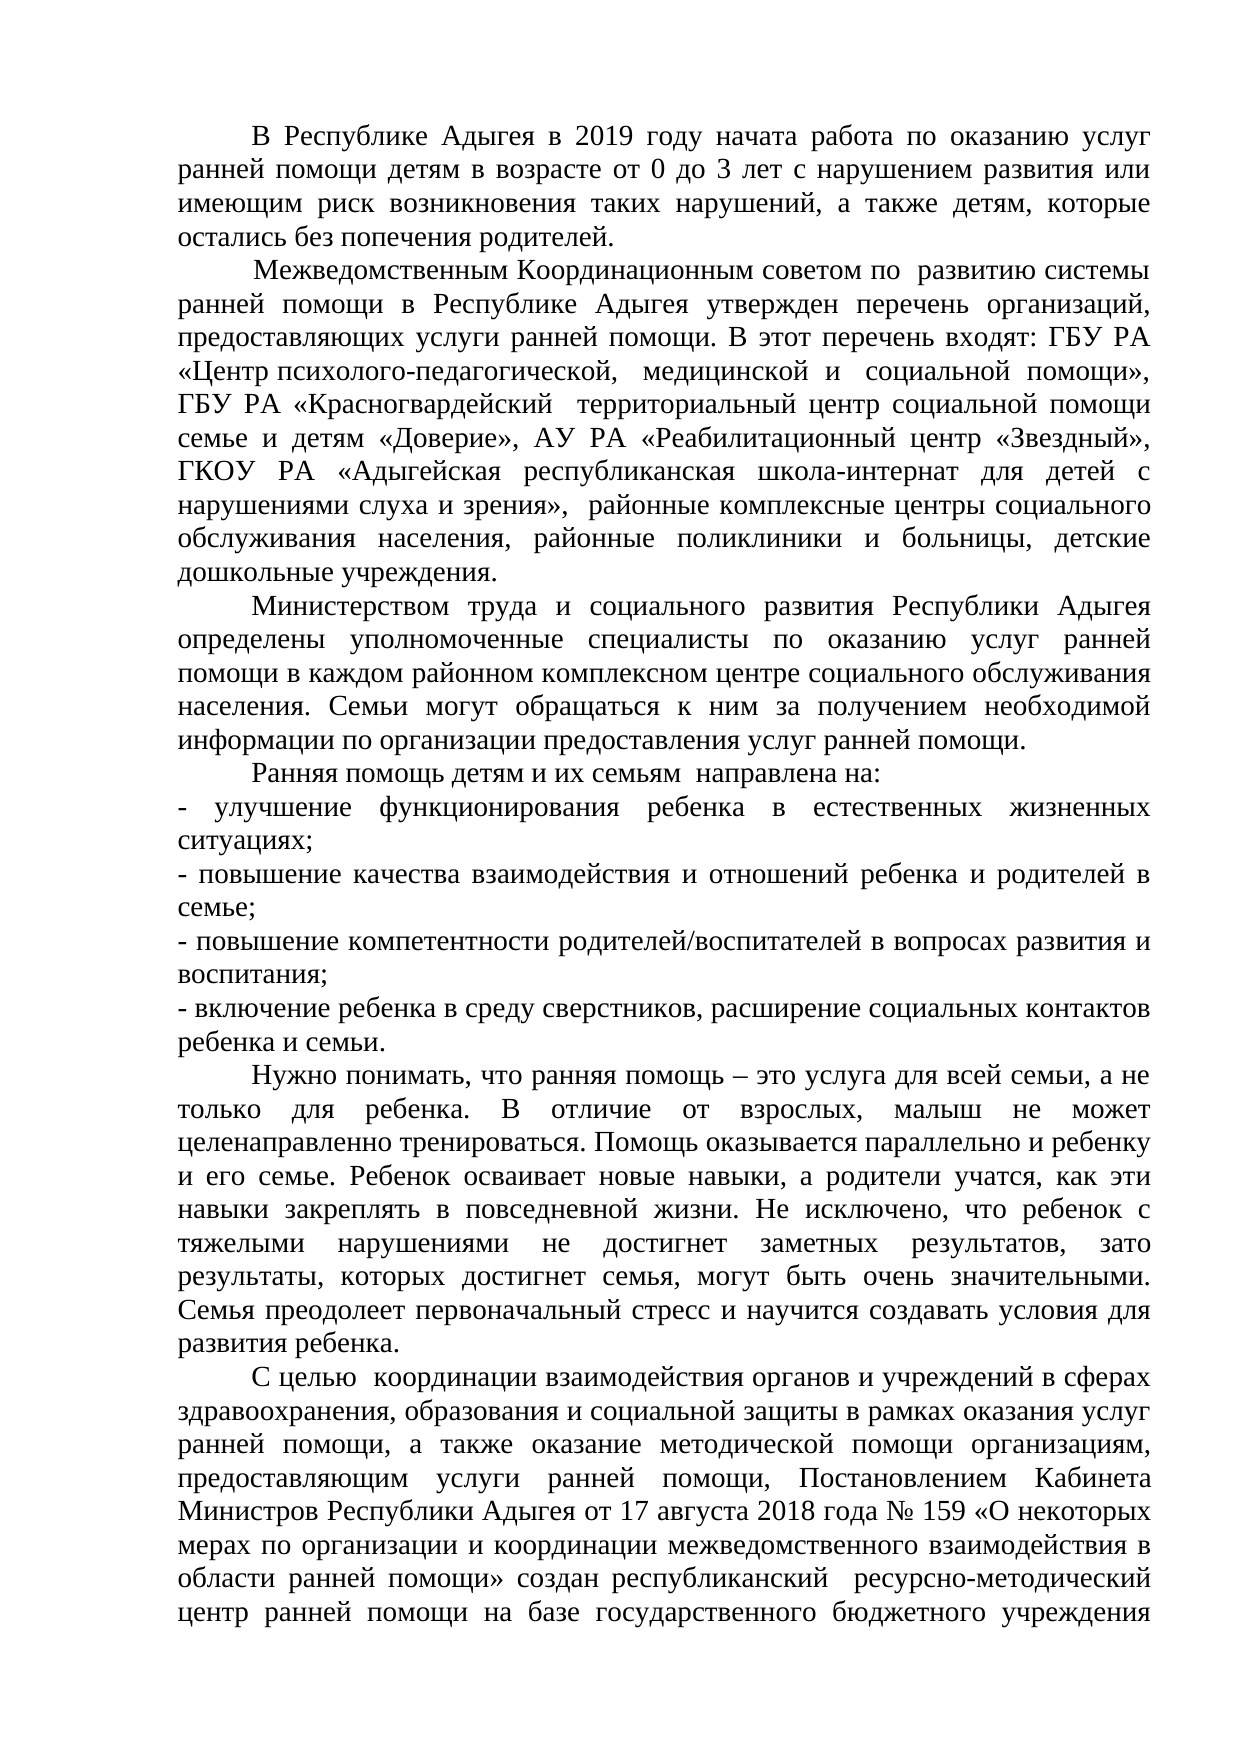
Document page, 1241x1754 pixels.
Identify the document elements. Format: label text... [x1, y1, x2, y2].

text Министерством труда и социального развития Республики Адыгея определены уполномоченные специалисты по оказанию услуг ранней помощи в каждом районном комплексном центре социального обслуживания населения. Семьи могут обращаться к ним за получением необходимой информации по организации предоставления услуг ранней помощи. [177, 588, 1152, 755]
text - повышение качества взаимодействия и отношений ребенка и родителей в семье; [177, 856, 1152, 923]
text - улучшение функционирования ребенка в естественных жизненных ситуациях; [177, 789, 1152, 856]
text Нужно понимать, что ранняя помощь – это услуга для всей семьи, а не только для ребенка. В отличие от взрослых, малыш не может целенаправленно тренироваться. Помощь оказывается параллельно и ребенку и его семье. Ребенок осваивает новые навыки, а родители учатся, как эти навыки закреплять в повседневной жизни. Не исключено, что ребенок с тяжелыми нарушениями не достигнет заметных результатов, зато результаты, которых достигнет семья, могут быть очень значительными. Семья преодолеет первоначальный стресс и научится создавать условия для развития ребенка. [177, 1057, 1152, 1359]
text В Республике Адыгея в 2019 году начата работа по оказанию услуг ранней помощи детям в возрасте от 0 до 3 лет с нарушением развития или имеющим риск возникновения таких нарушений, а также детям, которые остались без попечения родителей. [177, 118, 1152, 252]
text Межведомственным Координационным советом по развитию системы ранней помощи в Республике Адыгея утвержден перечень организаций, предоставляющих услуги ранней помощи. В этот перечень входят: ГБУ РА «Центр психолого-педагогической, медицинской и социальной помощи», ГБУ РА «Красногвардейский территориальный центр социальной помощи семье и детям «Доверие», АУ РА «Реабилитационный центр «Звездный», ГКОУ РА «Адыгейская республиканская школа-интернат для детей с нарушениями слуха и зрения», районные комплексные центры социального обслуживания населения, районные поликлиники и больницы, детские дошкольные учреждения. [177, 252, 1152, 588]
text - повышение компетентности родителей/воспитателей в вопросах развития и воспитания; [177, 923, 1152, 990]
text - включение ребенка в среду сверстников, расширение социальных контактов ребенка и семьи. [177, 990, 1152, 1057]
text Ранняя помощь детям и их семьям направлена на: [177, 755, 1152, 789]
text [177, 1359, 1152, 1627]
